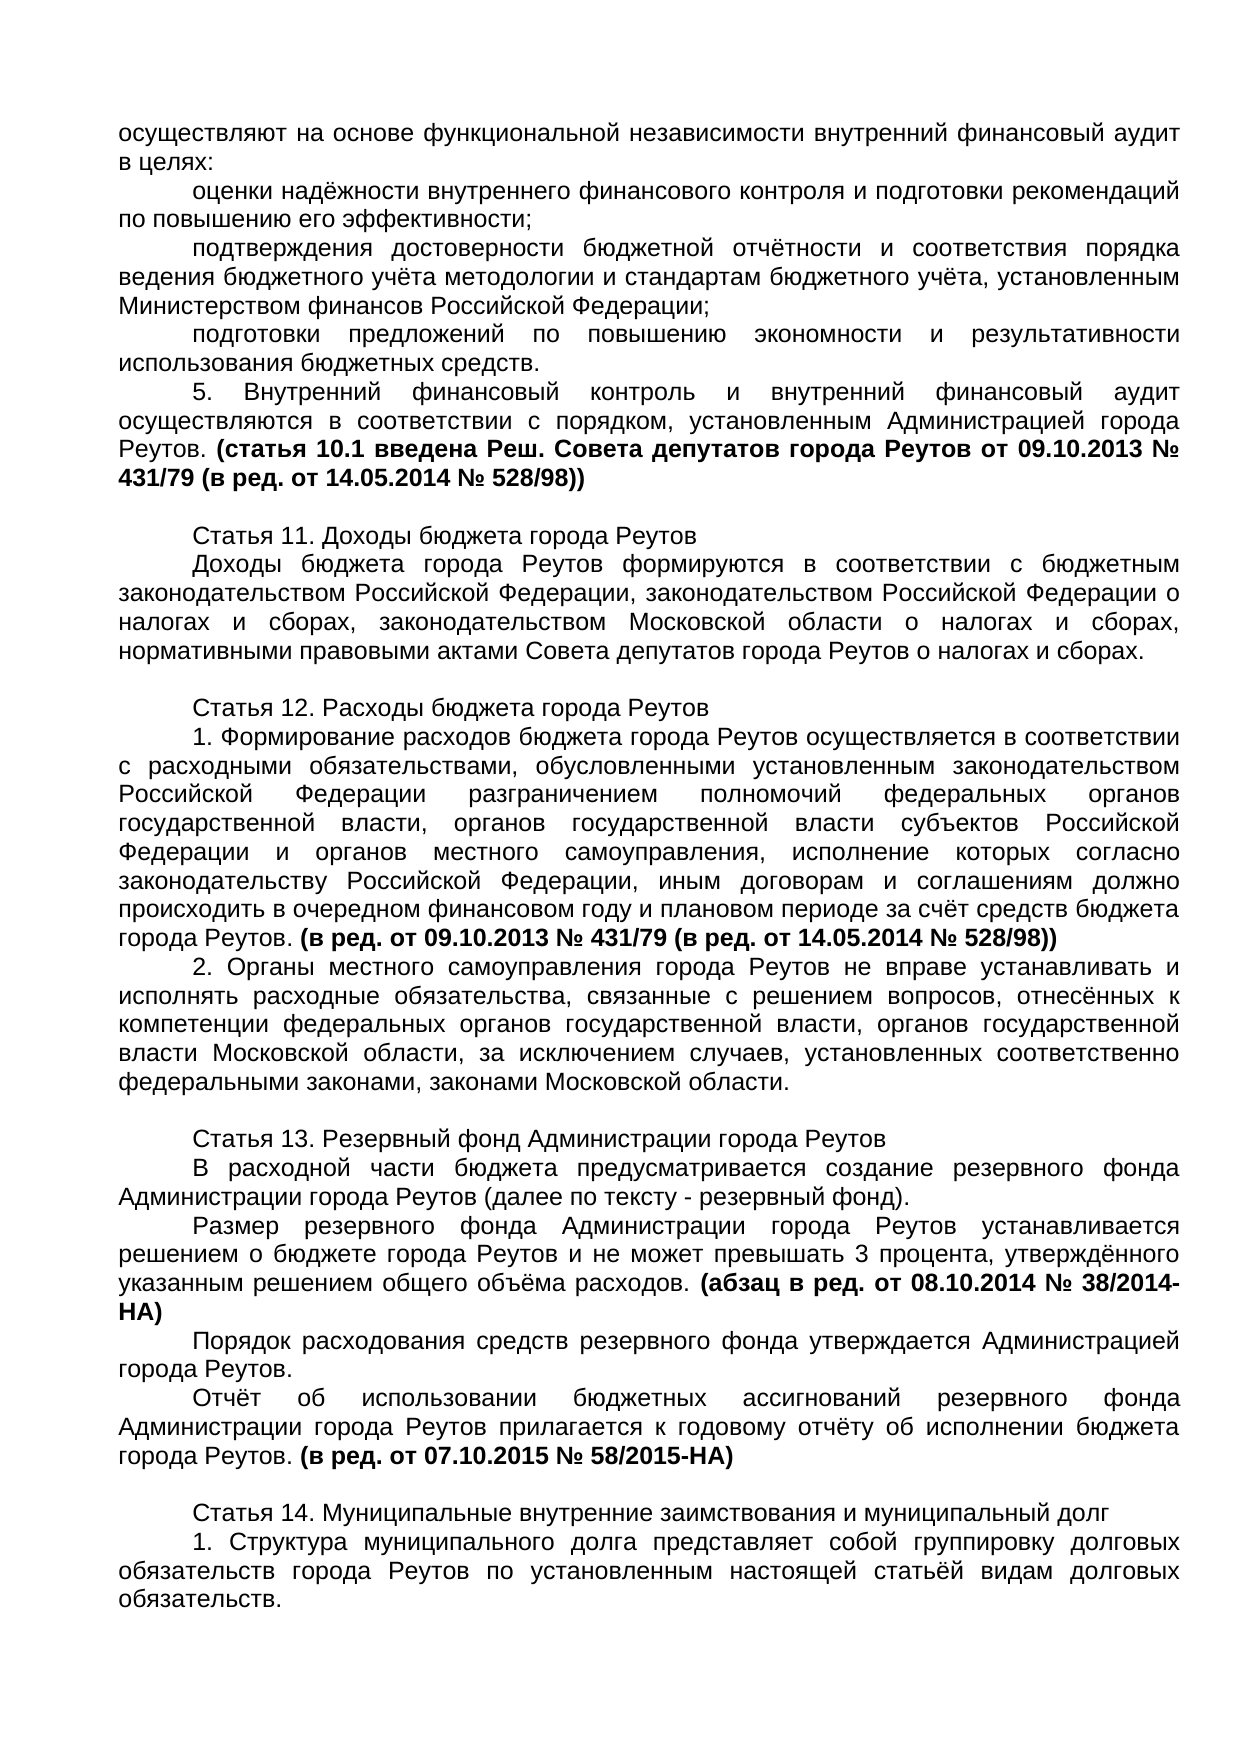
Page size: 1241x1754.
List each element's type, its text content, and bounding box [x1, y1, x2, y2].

text Статья 12. Расходы бюджета города Реутов [118, 693, 1181, 722]
text подтверждения достоверности бюджетной отчётности и соответствия порядка ведения бюджетного учёта методологии и стандартам бюджетного учёта, установленным Министерством финансов Российской Федерации; [118, 233, 1181, 319]
text 2. Органы местного самоуправления города Реутов не вправе устанавливать и исполнять расходные обязательства, связанные с решением вопросов, отнесённых к компетенции федеральных органов государственной власти, органов государственной власти Московской области, за исключением случаев, установленных соответственно федеральными законами, законами Московской области. [118, 952, 1181, 1096]
text Доходы бюджета города Реутов формируются в соответствии с бюджетным законодательством Российской Федерации, законодательством Российской Федерации о налогах и сборах, законодательством Московской области о налогах и сборах, нормативными правовыми актами Совета депутатов города Реутов о налогах и сборах. [118, 549, 1181, 664]
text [118, 118, 1181, 176]
text Порядок расходования средств резервного фонда утверждается Администрацией города Реутов. [118, 1326, 1181, 1383]
text оценки надёжности внутреннего финансового контроля и подготовки рекомендаций по повышению его эффективности; [118, 176, 1181, 233]
text 1. Формирование расходов бюджета города Реутов осуществляется в соответствии с расходными обязательствами, обусловленными установленным законодательством Российской Федерации разграничением полномочий федеральных органов государственной власти, органов государственной власти субъектов Российской Федерации и органов местного самоуправления, исполнение которых согласно законодательству Российской Федерации, иным договорам и соглашениям должно происходить в очередном финансовом году и плановом периоде за счёт средств бюджета города Реутов. (в ред. от 09.10.2013 № 431/79 (в ред. от 14.05.2014 № 528/98)) [118, 722, 1181, 952]
text Статья 14. Муниципальные внутренние заимствования и муниципальный долг [118, 1498, 1181, 1527]
text 5. Внутренний финансовый контроль и внутренний финансовый аудит осуществляются в соответствии с порядком, установленным Администрацией города Реутов. (статья 10.1 введена Реш. Совета депутатов города Реутов от 09.10.2013 № 431/79 (в ред. от 14.05.2014 № 528/98)) [118, 377, 1181, 492]
text Отчёт об использовании бюджетных ассигнований резервного фонда Администрации города Реутов прилагается к годовому отчёту об исполнении бюджета города Реутов. (в ред. от 07.10.2015 № 58/2015-НА) [118, 1383, 1181, 1469]
text Статья 13. Резервный фонд Администрации города Реутов [118, 1124, 1181, 1153]
text Размер резервного фонда Администрации города Реутов устанавливается решением о бюджете города Реутов и не может превышать 3 процента, утверждённого указанным решением общего объёма расходов. (абзац в ред. от 08.10.2014 № 38/2014-НА) [118, 1211, 1181, 1326]
text Статья 11. Доходы бюджета города Реутов [118, 521, 1181, 549]
text 1. Структура муниципального долга представляет собой группировку долговых обязательств города Реутов по установленным настоящей статьёй видам долговых обязательств. [118, 1527, 1181, 1613]
text подготовки предложений по повышению экономности и результативности использования бюджетных средств. [118, 319, 1181, 377]
text В расходной части бюджета предусматривается создание резервного фонда Администрации города Реутов (далее по тексту - резервный фонд). [118, 1153, 1181, 1211]
